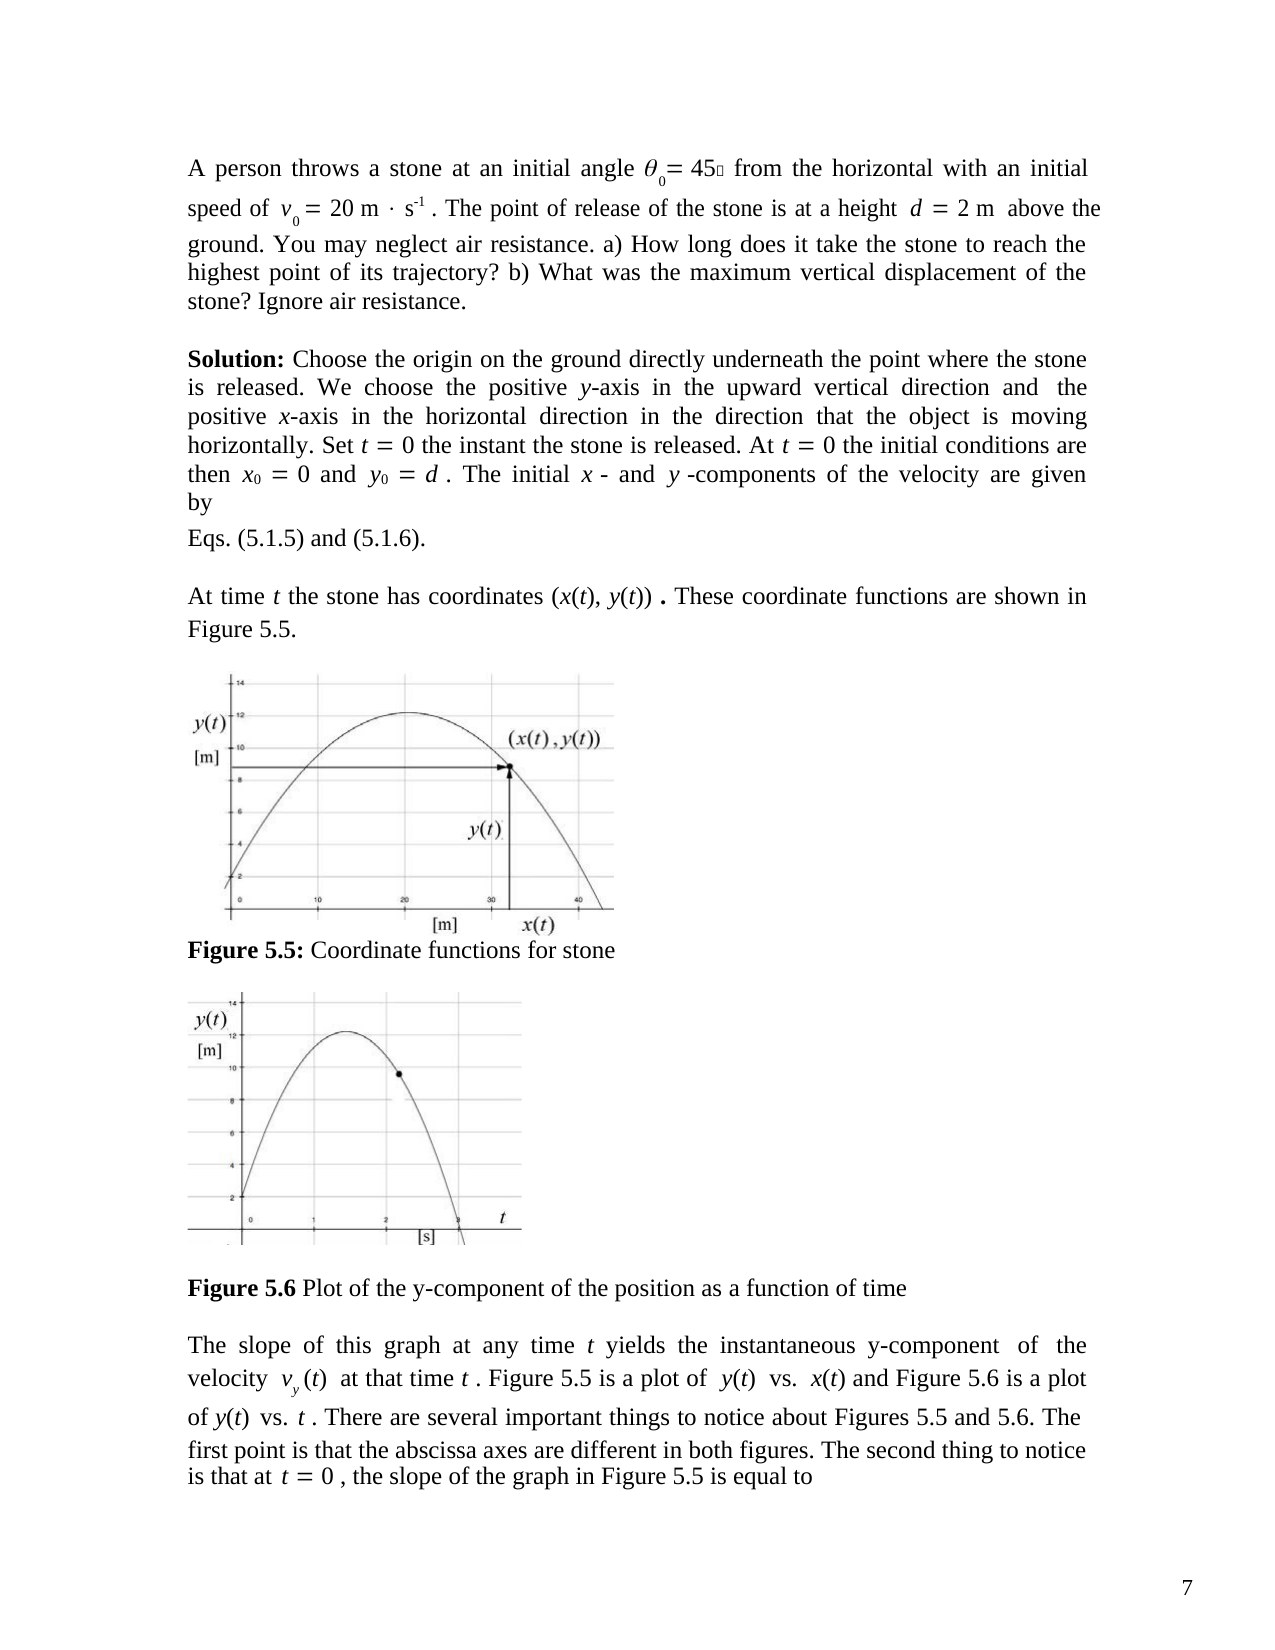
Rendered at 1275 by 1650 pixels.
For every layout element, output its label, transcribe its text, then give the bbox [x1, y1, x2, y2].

text speed of v  20 m  s-1 . The point of release of the stone is at a height d  2 m above the [187, 193, 1106, 222]
text ground. You may neglect air resistance. a) How long does it take the stone to reach the highest point of its trajectory? b) What was the maximum vertical displacement of the stone? Ignore air resistance. [187, 229, 1088, 315]
text Solution: Choose the origin on the ground directly underneath the point where the stone is released. We choose the positive y-axis in the upward vertical direction and the positive x-axis in the horizontal direction in the direction that the object is moving horizontally. Set t  0 the instant the stone is released. At t  0 the initial conditions are then x0  0 and y0  d . The initial x - and y -components of the velocity are given by [187, 344, 1088, 516]
text Eqs. (5.1.5) and (5.1.6). [187, 523, 1106, 552]
text A person throws a stone at an initial angle   45 from the horizontal with an initial [187, 153, 1106, 182]
picture [187, 671, 614, 936]
picture [187, 992, 522, 1245]
text The slope of this graph at any time t yields the instantaneous y-component of the velocity vy (t) at that time t . Figure 5.5 is a plot of y(t) vs. x(t) and Figure 5.6 is a plot of y(t) vs. t . There are several important things to notice about Figures 5.5 and 5.6. The [187, 1330, 1088, 1431]
text At time t the stone has coordinates (x(t), y(t)) . These coordinate functions are shown in Figure 5.5. [187, 581, 1088, 643]
text Figure 5.6 Plot of the y-component of the position as a function of time [187, 1273, 1106, 1301]
text first point is that the abscissa axes are different in both figures. The second thing to notice is that at t  0 , the slope of the graph in Figure 5.5 is equal to [187, 1437, 1088, 1490]
